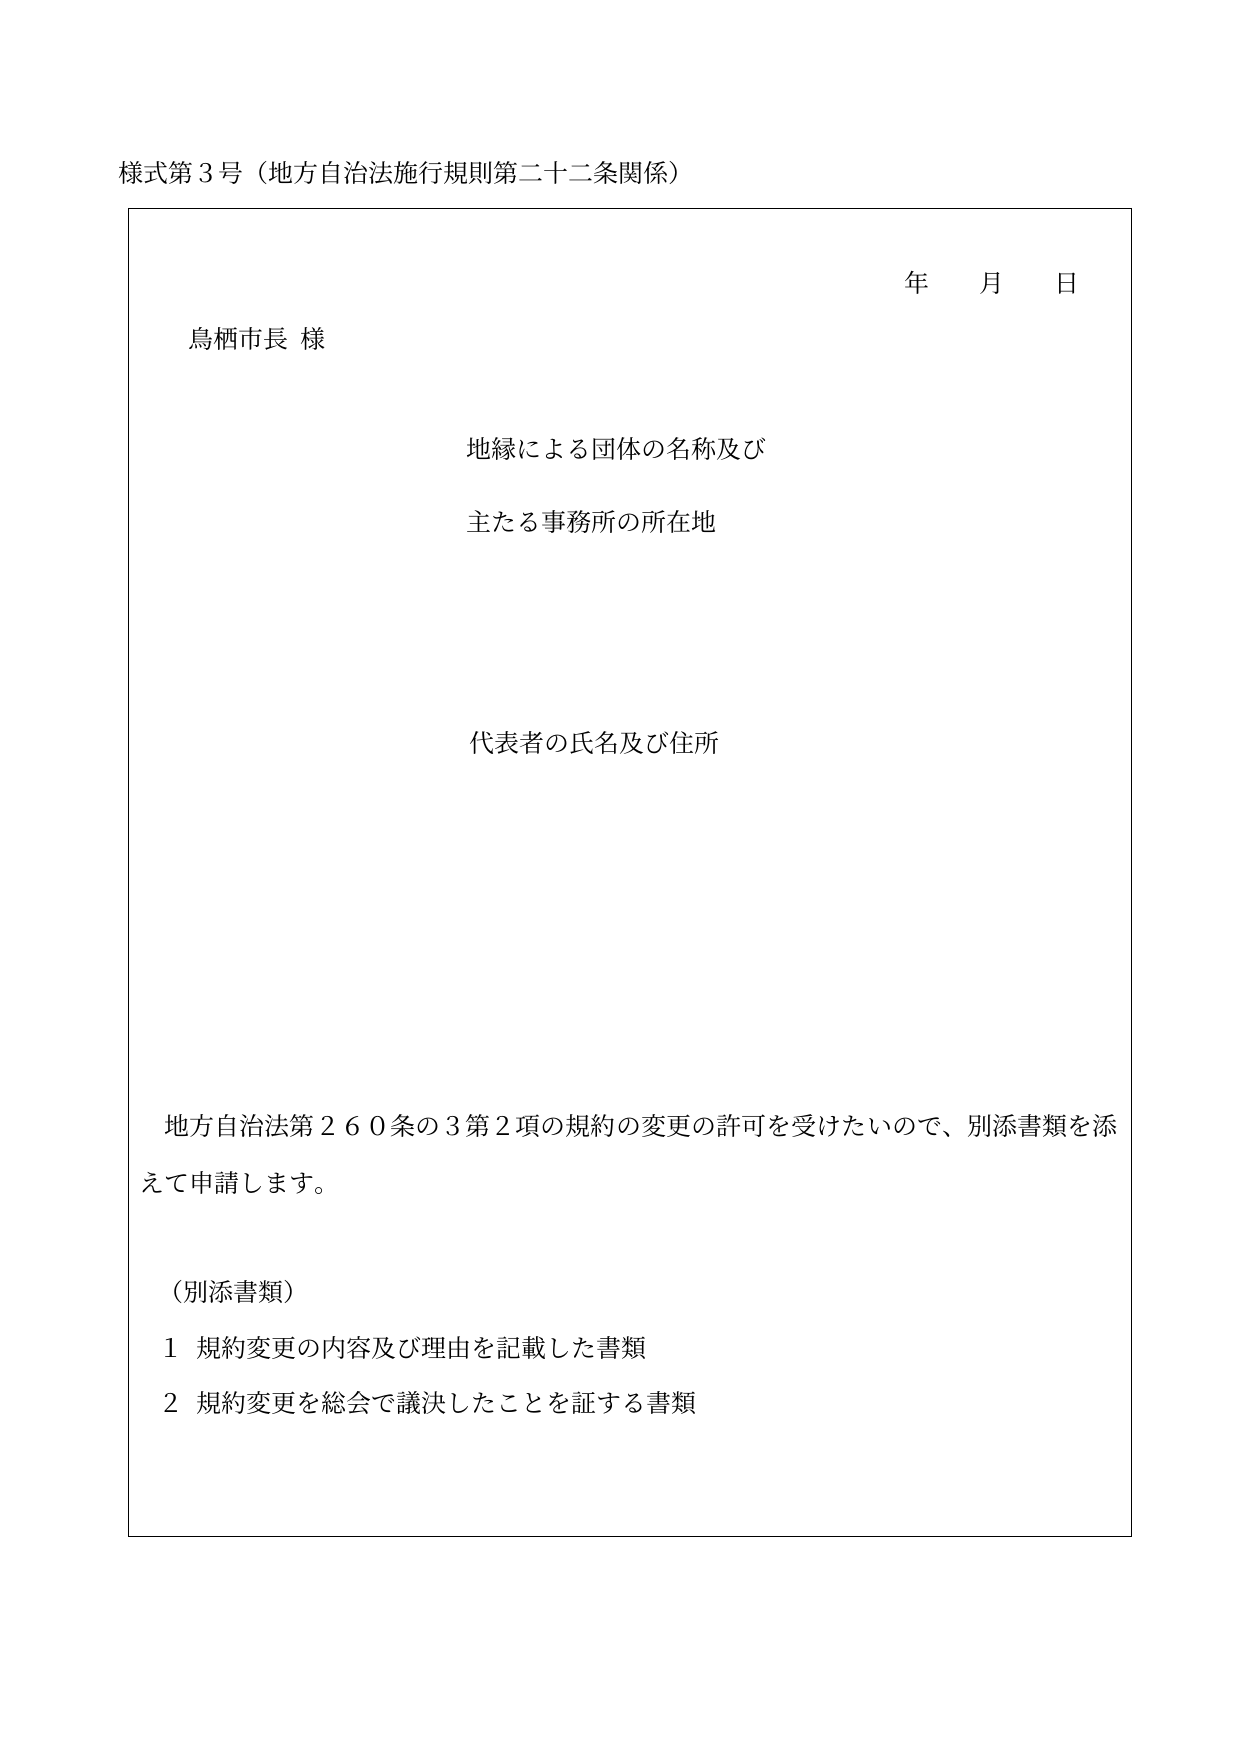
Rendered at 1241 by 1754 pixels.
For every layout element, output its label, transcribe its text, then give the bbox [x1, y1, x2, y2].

table_header 年 月 日 鳥栖市長 様 地縁による団体の名称及び 主たる事務所の所在地 代表者の氏名及び住所 地方自治法第２６０条の３第２項の規約の変更の許可を受けたいので、別添書類を添えて申請します。 （別添書類） １ 規約変更の内容及び理由を記載した書類 ２ 規約変更を総会で議決したことを証する書類 [129, 209, 1131, 1536]
text 様式第３号（地方自治法施行規則第二十二条関係） [118, 152, 1122, 190]
